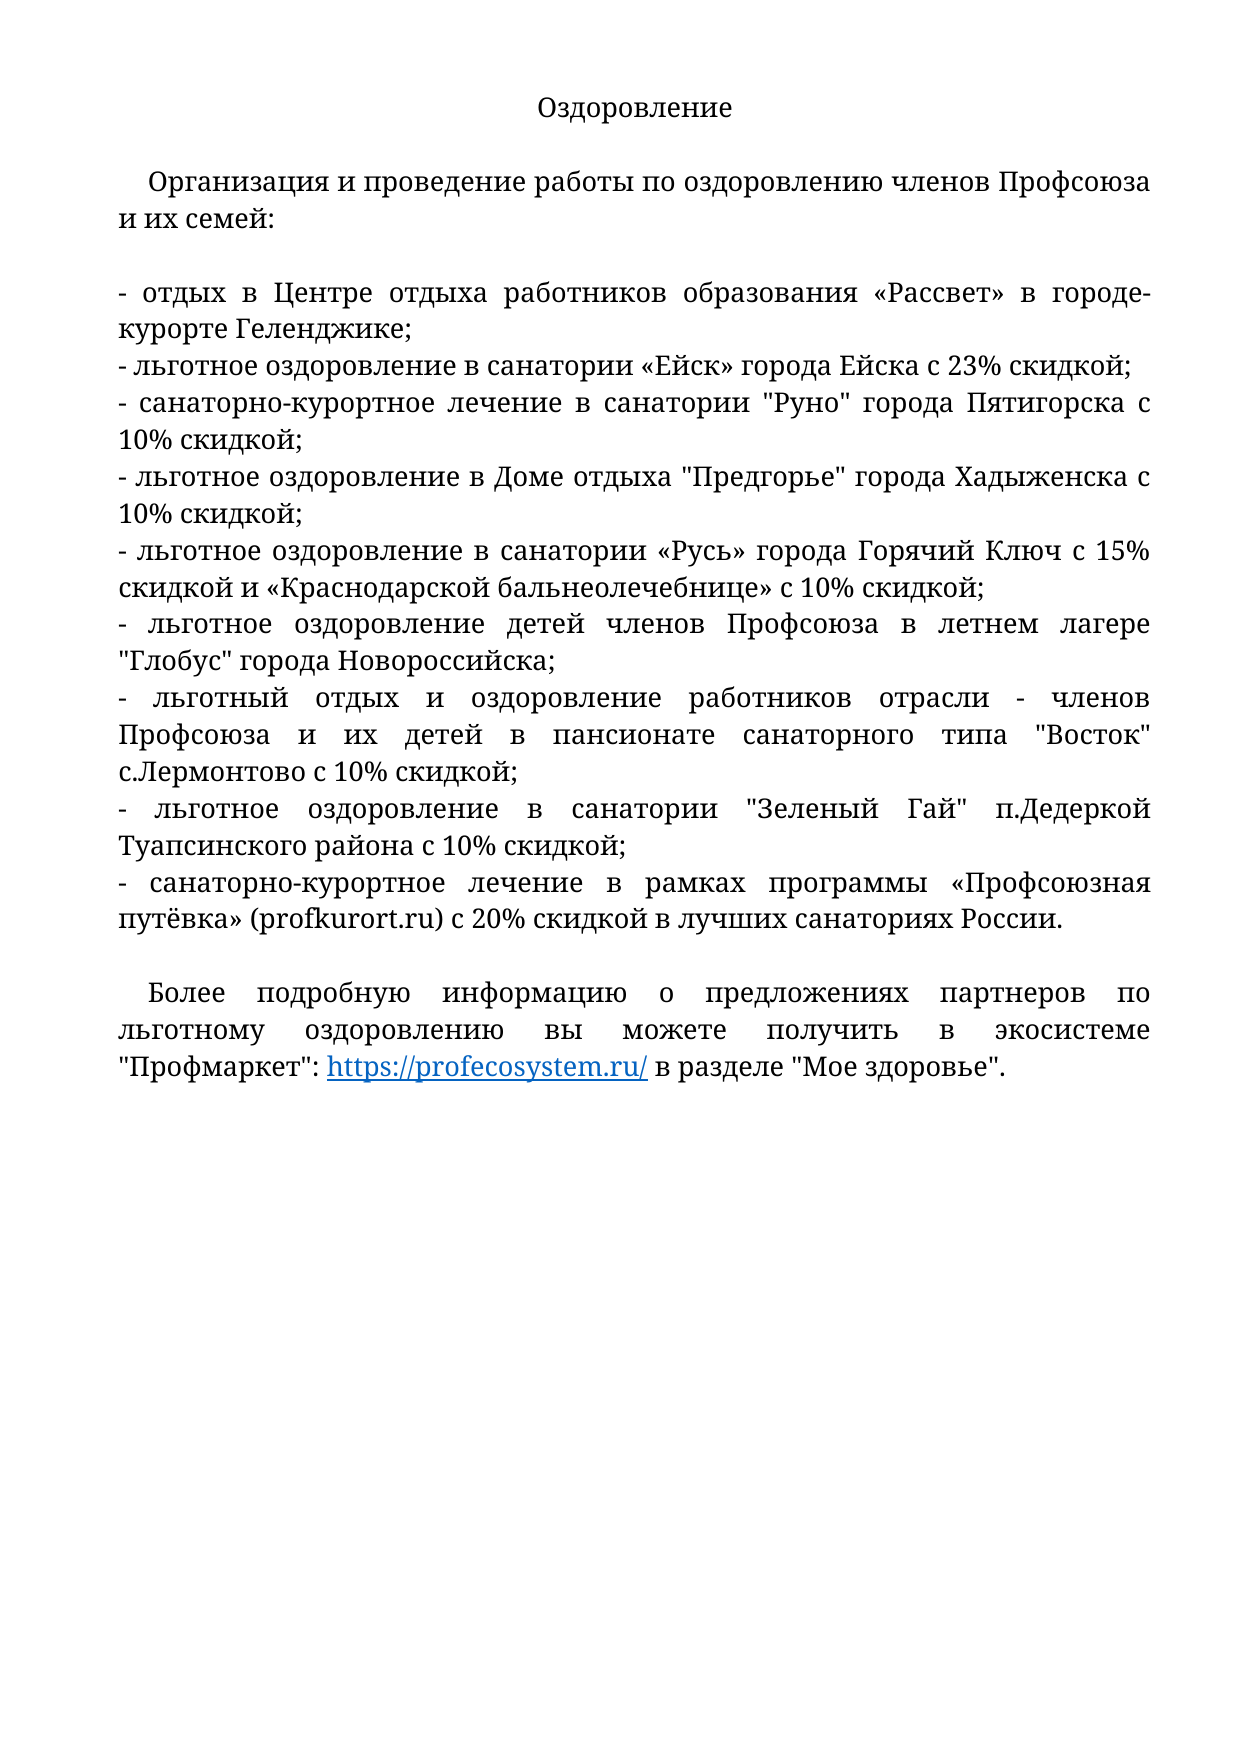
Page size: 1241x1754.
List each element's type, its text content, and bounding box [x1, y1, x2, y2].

text - санаторно-курортное лечение в рамках программы «Профсоюзная путёвка» (profkurort.ru) с 20% скидкой в лучших санаториях России. [118, 863, 1152, 937]
text - льготное оздоровление в Доме отдыха "Предгорье" города Хадыженска с 10% скидкой; [118, 457, 1152, 531]
text Оздоровление [118, 89, 1152, 126]
text - льготный отдых и оздоровление работников отрасли - членов Профсоюза и их детей в пансионате санаторного типа "Восток" с.Лермонтово с 10% скидкой; [118, 679, 1152, 789]
text - льготное оздоровление в санатории «Русь» города Горячий Ключ с 15% скидкой и «Краснодарской бальнеолечебнице» с 10% скидкой; [118, 531, 1152, 605]
text - отдых в Центре отдыха работников образования «Рассвет» в городе-курорте Геленджике; [118, 273, 1152, 347]
text Организация и проведение работы по оздоровлению членов Профсоюза и их семей: [118, 162, 1152, 236]
text - льготное оздоровление в санатории "Зеленый Гай" п.Дедеркой Туапсинского района с 10% скидкой; [118, 789, 1152, 863]
text Более подробную информацию о предложениях партнеров по льготному оздоровлению вы можете получить в экосистеме "Профмаркет": https://profecosystem.ru/ в разделе "Мое здоровье". [118, 974, 1152, 1084]
text - льготное оздоровление в санатории «Ейск» города Ейска с 23% скидкой; [118, 347, 1152, 384]
text - санаторно-курортное лечение в санатории "Руно" города Пятигорска с 10% скидкой; [118, 384, 1152, 457]
text - льготное оздоровление детей членов Профсоюза в летнем лагере "Глобус" города Новороссийска; [118, 605, 1152, 679]
